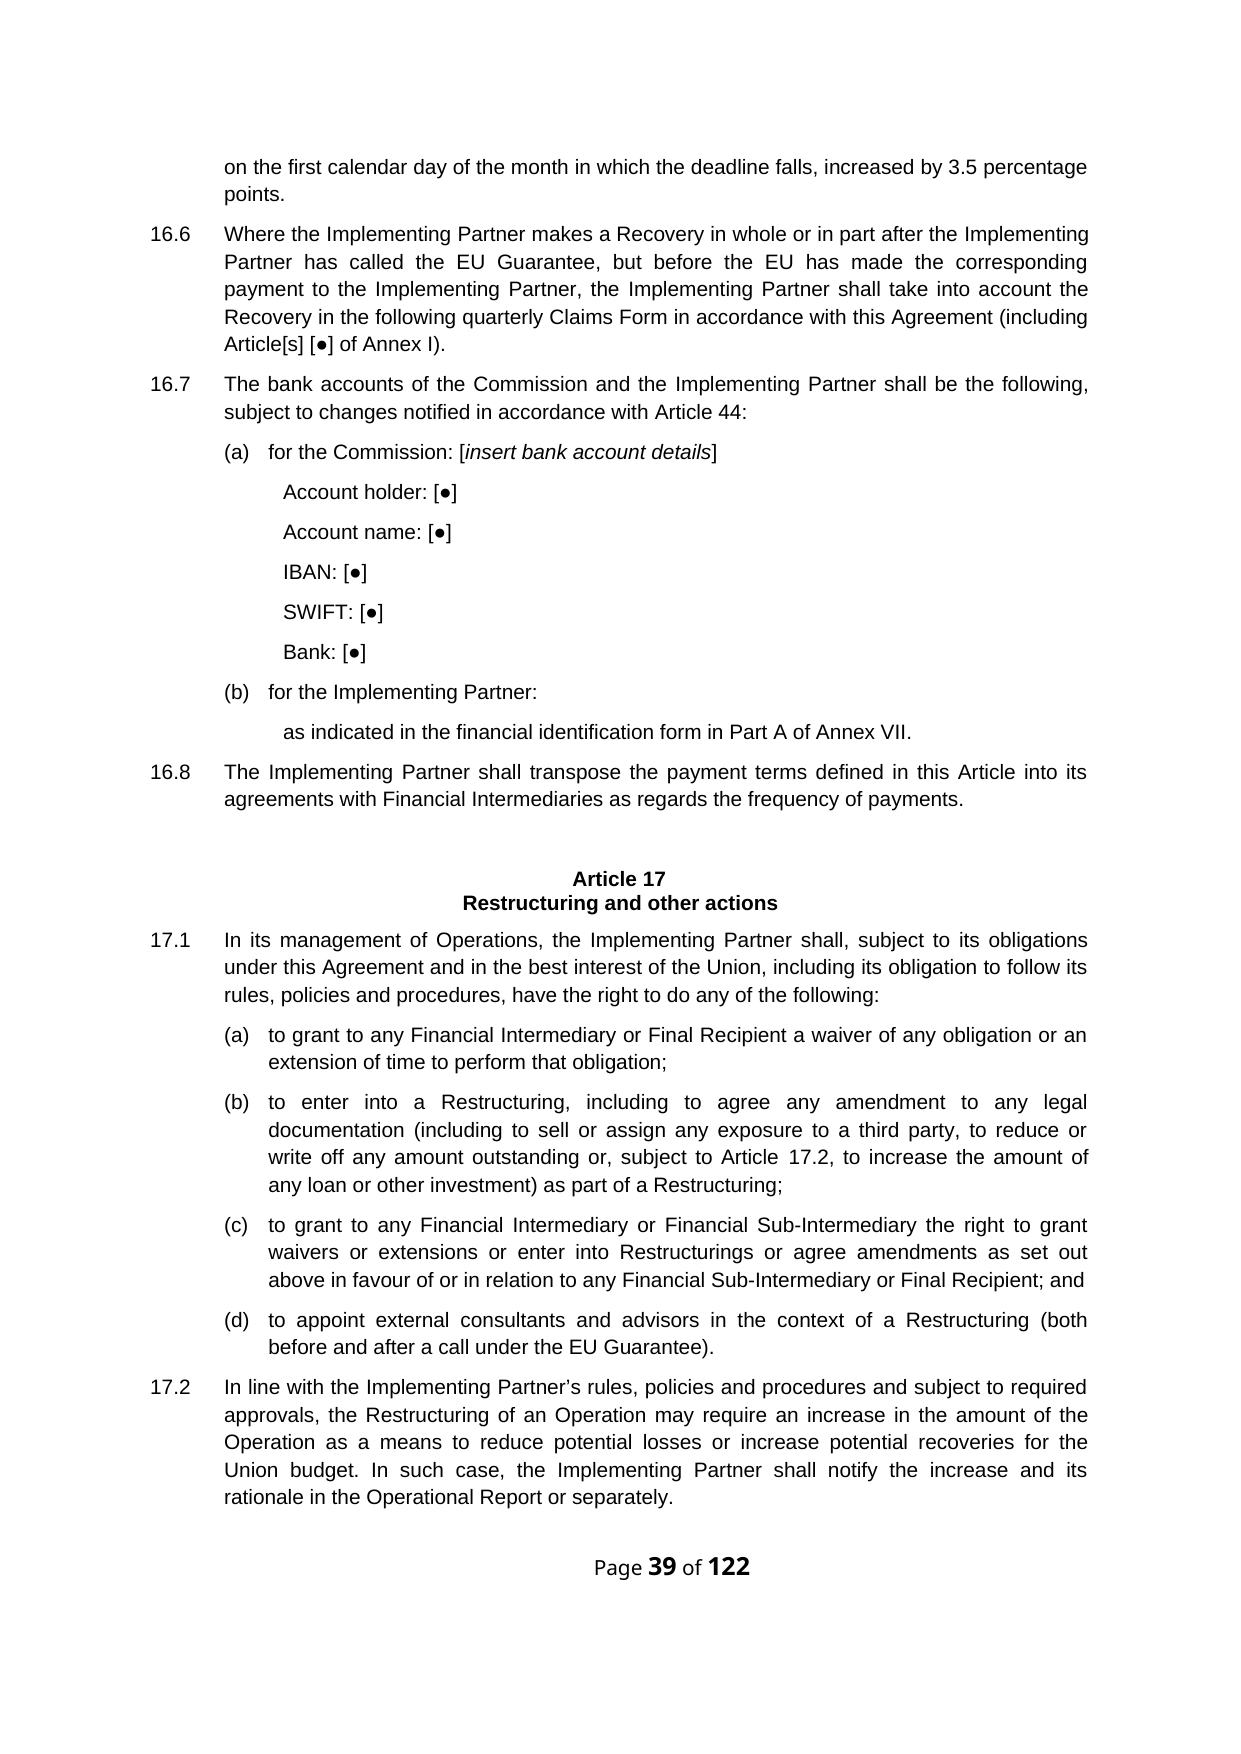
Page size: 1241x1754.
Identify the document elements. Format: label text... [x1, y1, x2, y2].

text Bank: [●] [283, 639, 1089, 663]
list The bank accounts of the Commission and the Implementing Partner shall be the following, subject to changes notified in accordance with Article 44: [150, 372, 1089, 423]
list for the Implementing Partner: [224, 679, 1089, 703]
list Where the Implementing Partner makes a Recovery in whole or in part after the Implementing Partner has called the EU Guarantee, but before the EU has made the corresponding payment to the Implementing Partner, the Implementing Partner shall take into account the Recovery in the following quarterly Claims Form in accordance with this Agreement (including Article[s] [●] of Annex I). [150, 222, 1089, 356]
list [150, 154, 1089, 206]
text Account name: [●] [283, 519, 1089, 543]
list to grant to any Financial Intermediary or Financial Sub-Intermediary the right to grant waivers or extensions or enter into Restructurings or agree amendments as set out above in favour of or in relation to any Financial Sub-Intermediary or Final Recipient; and [224, 1212, 1089, 1291]
text as indicated in the financial identification form in Part A of Annex VII. [283, 719, 1089, 743]
text SWIFT: [●] [283, 599, 1089, 623]
text IBAN: [●] [283, 559, 1089, 583]
list for the Commission: [insert bank account details] [224, 439, 1089, 463]
list In line with the Implementing Partner’s rules, policies and procedures and subject to required approvals, the Restructuring of an Operation may require an increase in the amount of the Operation as a means to reduce potential losses or increase potential recoveries for the Union budget. In such case, the Implementing Partner shall notify the increase and its rationale in the Operational Report or separately. [150, 1375, 1089, 1509]
list In its management of Operations, the Implementing Partner shall, subject to its obligations under this Agreement and in the best interest of the Union, including its obligation to follow its rules, policies and procedures, have the right to do any of the following: [150, 927, 1089, 1006]
text Account holder: [●] [283, 479, 1089, 503]
list to appoint external consultants and advisors in the context of a Restructuring (both before and after a call under the EU Guarantee). [224, 1307, 1089, 1359]
list to grant to any Financial Intermediary or Final Recipient a waiver of any obligation or an extension of time to perform that obligation; [224, 1022, 1089, 1074]
list Restructuring and other actions [150, 867, 1090, 915]
list The Implementing Partner shall transpose the payment terms defined in this Article into its agreements with Financial Intermediaries as regards the frequency of payments. [150, 759, 1089, 811]
list to enter into a Restructuring, including to agree any amendment to any legal documentation (including to sell or assign any exposure to a third party, to reduce or write off any amount outstanding or, subject to Article 17.2, to increase the amount of any loan or other investment) as part of a Restructuring; [224, 1090, 1089, 1196]
